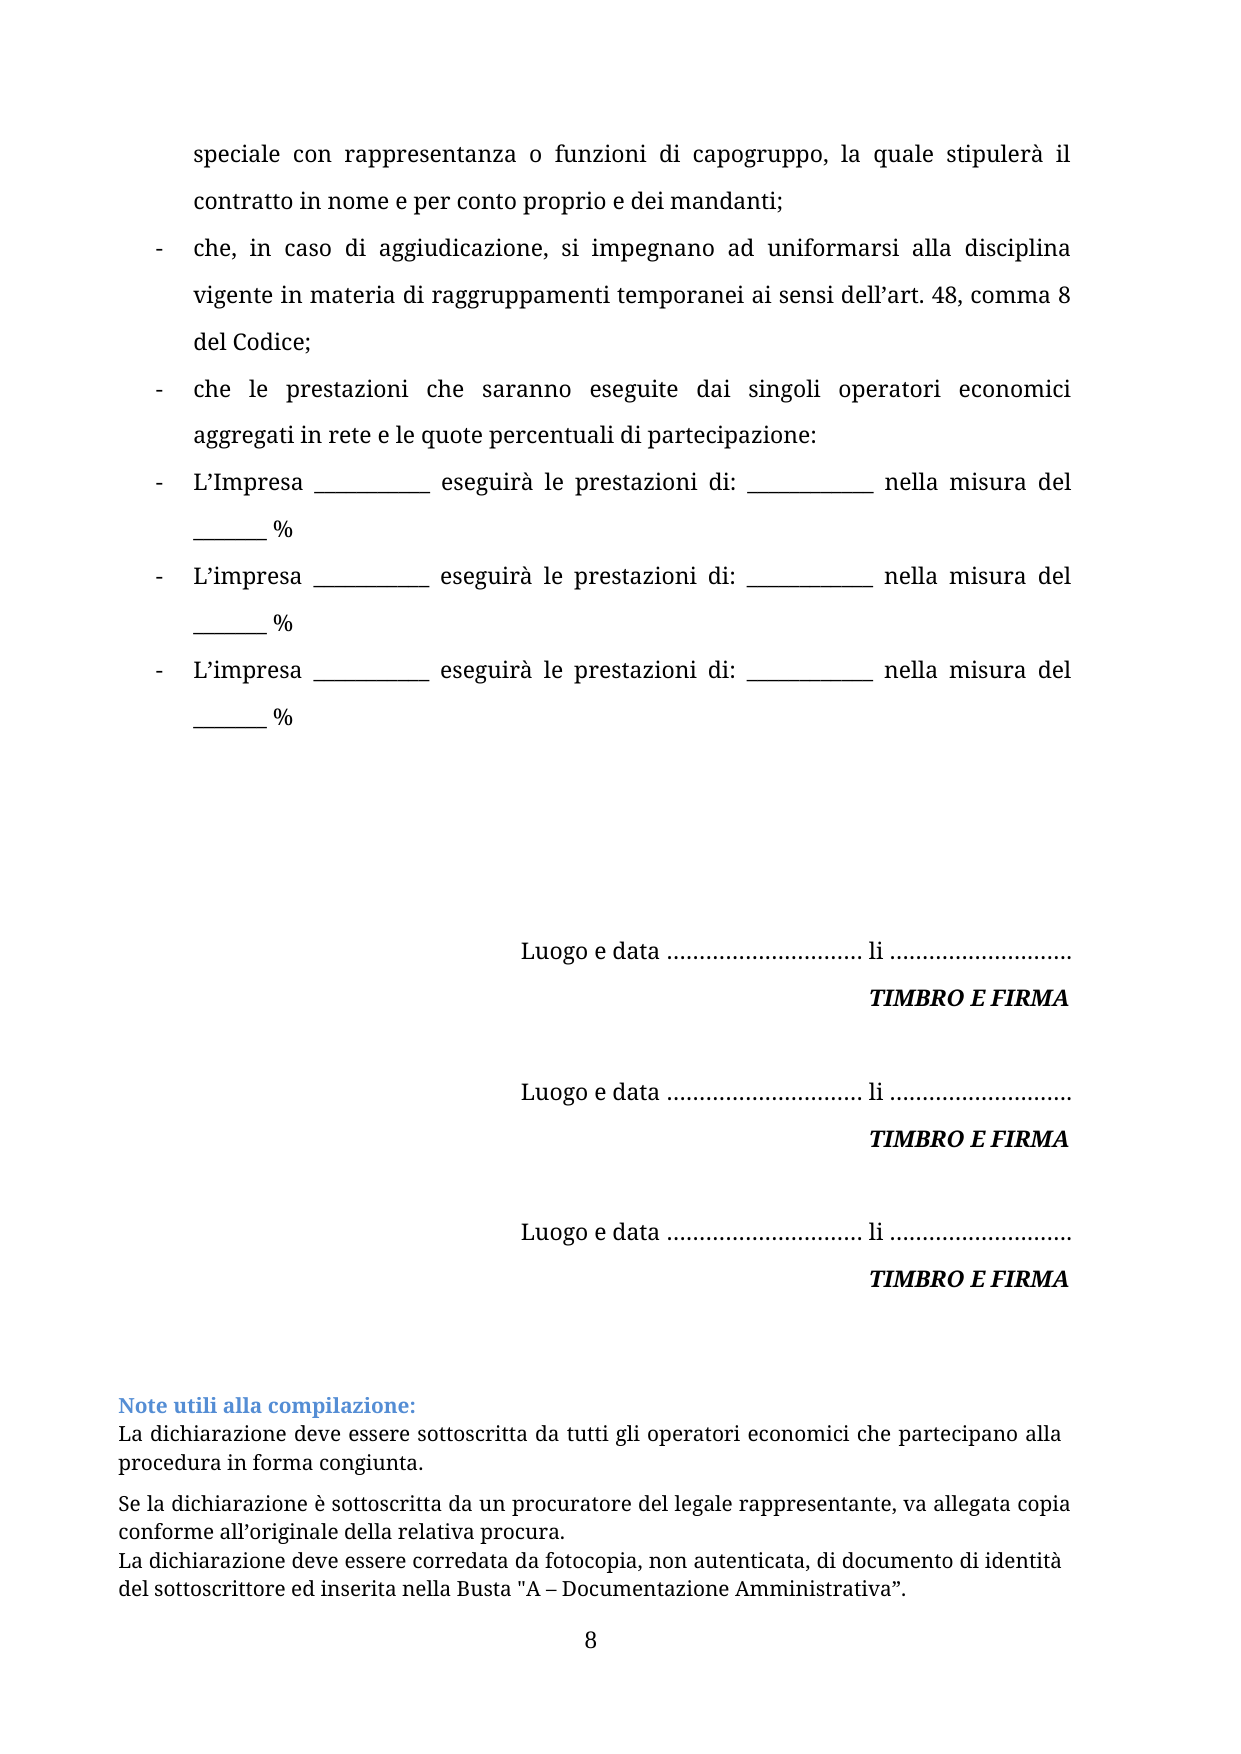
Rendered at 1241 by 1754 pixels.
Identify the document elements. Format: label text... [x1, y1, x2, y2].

text Se la dichiarazione è sottoscritta da un procuratore del legale rappresentante, va allegata copia conforme all’originale della relativa procura. [118, 1489, 1072, 1546]
list L’Impresa ___________ eseguirà le prestazioni di: ____________ nella misura del _______ % [156, 466, 1072, 544]
list che, in caso di aggiudicazione, si impegnano ad uniformarsi alla disciplina vigente in materia di raggruppamenti temporanei ai sensi dell’art. 48, comma 8 del Codice; [156, 232, 1072, 357]
list L’impresa ___________ eseguirà le prestazioni di: ____________ nella misura del _______ % [156, 560, 1072, 638]
text Luogo e data ………………………… li ………………………. [118, 1076, 1072, 1107]
text TIMBRO E FIRMA [118, 1123, 1072, 1154]
text TIMBRO E FIRMA [118, 982, 1072, 1013]
text Luogo e data ………………………… li ………………………. [118, 935, 1072, 966]
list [156, 138, 1072, 216]
list che le prestazioni che saranno eseguite dai singoli operatori economici aggregati in rete e le quote percentuali di partecipazione: [156, 373, 1072, 451]
text La dichiarazione deve essere corredata da fotocopia, non autenticata, di documento di identità del sottoscrittore ed inserita nella Busta "A – Documentazione Amministrativa”. [118, 1546, 1063, 1603]
text Note utili alla compilazione: [118, 1391, 1072, 1419]
text TIMBRO E FIRMA [118, 1263, 1072, 1294]
text La dichiarazione deve essere sottoscritta da tutti gli operatori economici che partecipano alla procedura in forma congiunta. [118, 1419, 1063, 1476]
text Luogo e data ………………………… li ………………………. [118, 1216, 1072, 1248]
list L’impresa ___________ eseguirà le prestazioni di: ____________ nella misura del _______ % [156, 654, 1072, 732]
